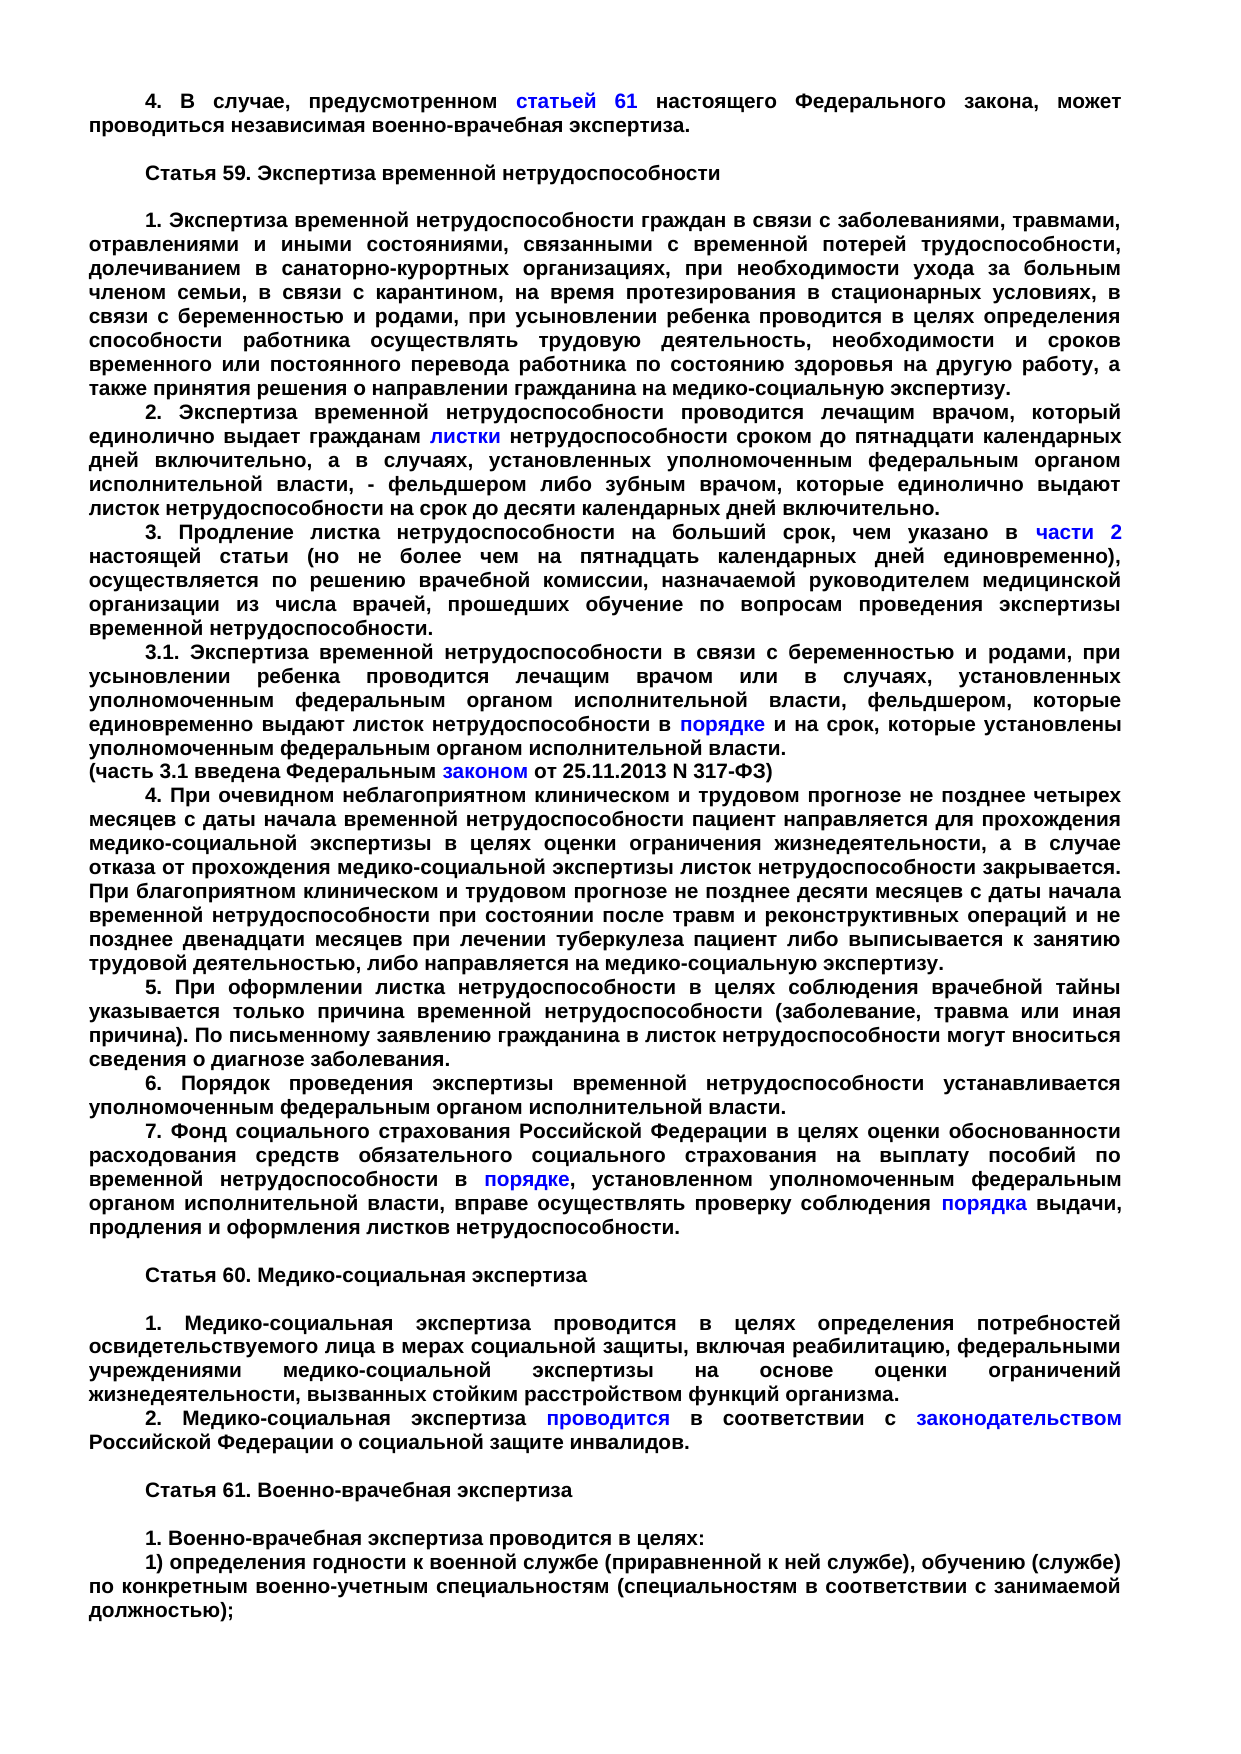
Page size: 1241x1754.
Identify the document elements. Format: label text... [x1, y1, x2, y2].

text 4. При очевидном неблагоприятном клиническом и трудовом прогнозе не позднее четырех месяцев с даты начала временной нетрудоспособности пациент направляется для прохождения медико-социальной экспертизы в целях оценки ограничения жизнедеятельности, а в случае отказа от прохождения медико-социальной экспертизы листок нетрудоспособности закрывается. При благоприятном клиническом и трудовом прогнозе не позднее десяти месяцев с даты начала временной нетрудоспособности при состоянии после травм и реконструктивных операций и не позднее двенадцати месяцев при лечении туберкулеза пациент либо выписывается к занятию трудовой деятельностью, либо направляется на медико-социальную экспертизу. [88, 783, 1122, 975]
text 1) определения годности к военной службе (приравненной к ней службе), обучению (службе) по конкретным военно-учетным специальностям (специальностям в соответствии с занимаемой должностью); [88, 1550, 1122, 1622]
text 2. Экспертиза временной нетрудоспособности проводится лечащим врачом, который единолично выдает гражданам листки нетрудоспособности сроком до пятнадцати календарных дней включительно, а в случаях, установленных уполномоченным федеральным органом исполнительной власти, - фельдшером либо зубным врачом, которые единолично выдают листок нетрудоспособности на срок до десяти календарных дней включительно. [88, 400, 1122, 520]
text 2. Медико-социальная экспертиза проводится в соответствии с законодательством Российской Федерации о социальной защите инвалидов. [88, 1406, 1122, 1454]
text 1. Экспертиза временной нетрудоспособности граждан в связи с заболеваниями, травмами, отравлениями и иными состояниями, связанными с временной потерей трудоспособности, долечиванием в санаторно-курортных организациях, при необходимости ухода за больным членом семьи, в связи с карантином, на время протезирования в стационарных условиях, в связи с беременностью и родами, при усыновлении ребенка проводится в целях определения способности работника осуществлять трудовую деятельность, необходимости и сроков временного или постоянного перевода работника по состоянию здоровья на другую работу, а также принятия решения о направлении гражданина на медико-социальную экспертизу. [88, 208, 1122, 400]
text 4. В случае, предусмотренном статьей 61 настоящего Федерального закона, может проводиться независимая военно-врачебная экспертиза. [88, 88, 1122, 136]
text (часть 3.1 введена Федеральным законом от 25.11.2013 N 317-ФЗ) [88, 759, 1122, 783]
text 1. Военно-врачебная экспертиза проводится в целях: [88, 1526, 1122, 1550]
text Статья 59. Экспертиза временной нетрудоспособности [88, 160, 1122, 184]
text 1. Медико-социальная экспертиза проводится в целях определения потребностей освидетельствуемого лица в мерах социальной защиты, включая реабилитацию, федеральными учреждениями медико-социальной экспертизы на основе оценки ограничений жизнедеятельности, вызванных стойким расстройством функций организма. [88, 1310, 1122, 1406]
text 7. Фонд социального страхования Российской Федерации в целях оценки обоснованности расходования средств обязательного социального страхования на выплату пособий по временной нетрудоспособности в порядке, установленном уполномоченным федеральным органом исполнительной власти, вправе осуществлять проверку соблюдения порядка выдачи, продления и оформления листков нетрудоспособности. [88, 1119, 1122, 1238]
text Статья 60. Медико-социальная экспертиза [88, 1262, 1122, 1286]
text 5. При оформлении листка нетрудоспособности в целях соблюдения врачебной тайны указывается только причина временной нетрудоспособности (заболевание, травма или иная причина). По письменному заявлению гражданина в листок нетрудоспособности могут вноситься сведения о диагнозе заболевания. [88, 975, 1122, 1071]
text 3. Продление листка нетрудоспособности на больший срок, чем указано в части 2 настоящей статьи (но не более чем на пятнадцать календарных дней единовременно), осуществляется по решению врачебной комиссии, назначаемой руководителем медицинской организации из числа врачей, прошедших обучение по вопросам проведения экспертизы временной нетрудоспособности. [88, 520, 1122, 639]
text 6. Порядок проведения экспертизы временной нетрудоспособности устанавливается уполномоченным федеральным органом исполнительной власти. [88, 1071, 1122, 1119]
text Статья 61. Военно-врачебная экспертиза [88, 1478, 1122, 1502]
text 3.1. Экспертиза временной нетрудоспособности в связи с беременностью и родами, при усыновлении ребенка проводится лечащим врачом или в случаях, установленных уполномоченным федеральным органом исполнительной власти, фельдшером, которые единовременно выдают листок нетрудоспособности в порядке и на срок, которые установлены уполномоченным федеральным органом исполнительной власти. [88, 639, 1122, 759]
